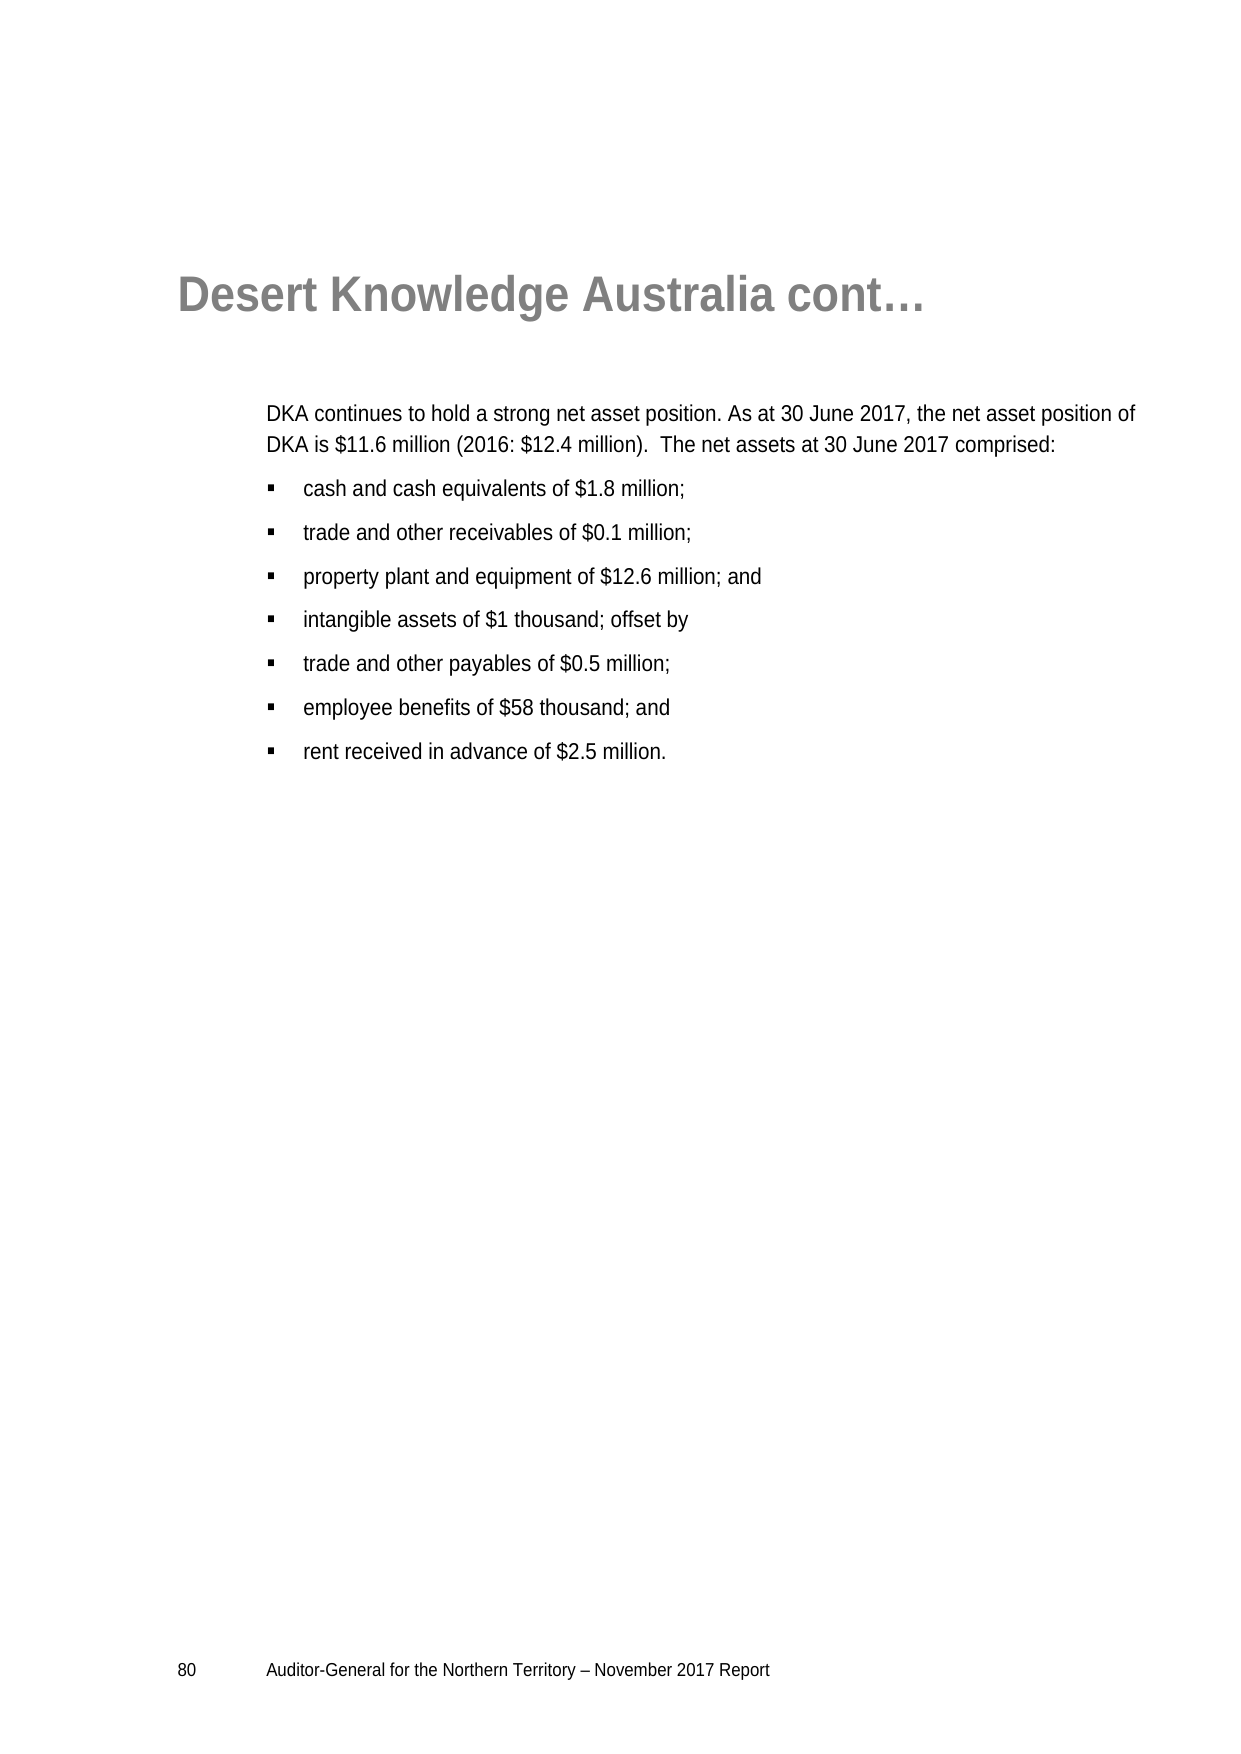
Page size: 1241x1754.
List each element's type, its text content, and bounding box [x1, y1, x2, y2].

text employee benefits of $58 thousand; and [266, 690, 1152, 722]
text trade and other payables of $0.5 million; [266, 647, 1152, 678]
text trade and other receivables of $0.1 million; [266, 515, 1152, 547]
text rent received in advance of $2.5 million. [266, 734, 1152, 765]
text DKA continues to hold a strong net asset position. As at 30 June 2017, the net asset position of DKA is $11.6 million (2016: $12.4 million). The net assets at 30 June 2017 comprised: [266, 397, 1152, 459]
subtitle Desert Knowledge Australia cont… [177, 272, 1152, 322]
text property plant and equipment of $12.6 million; and [266, 559, 1152, 590]
text intangible assets of $1 thousand; offset by [266, 603, 1152, 634]
text cash and cash equivalents of $1.8 million; [266, 472, 1152, 503]
